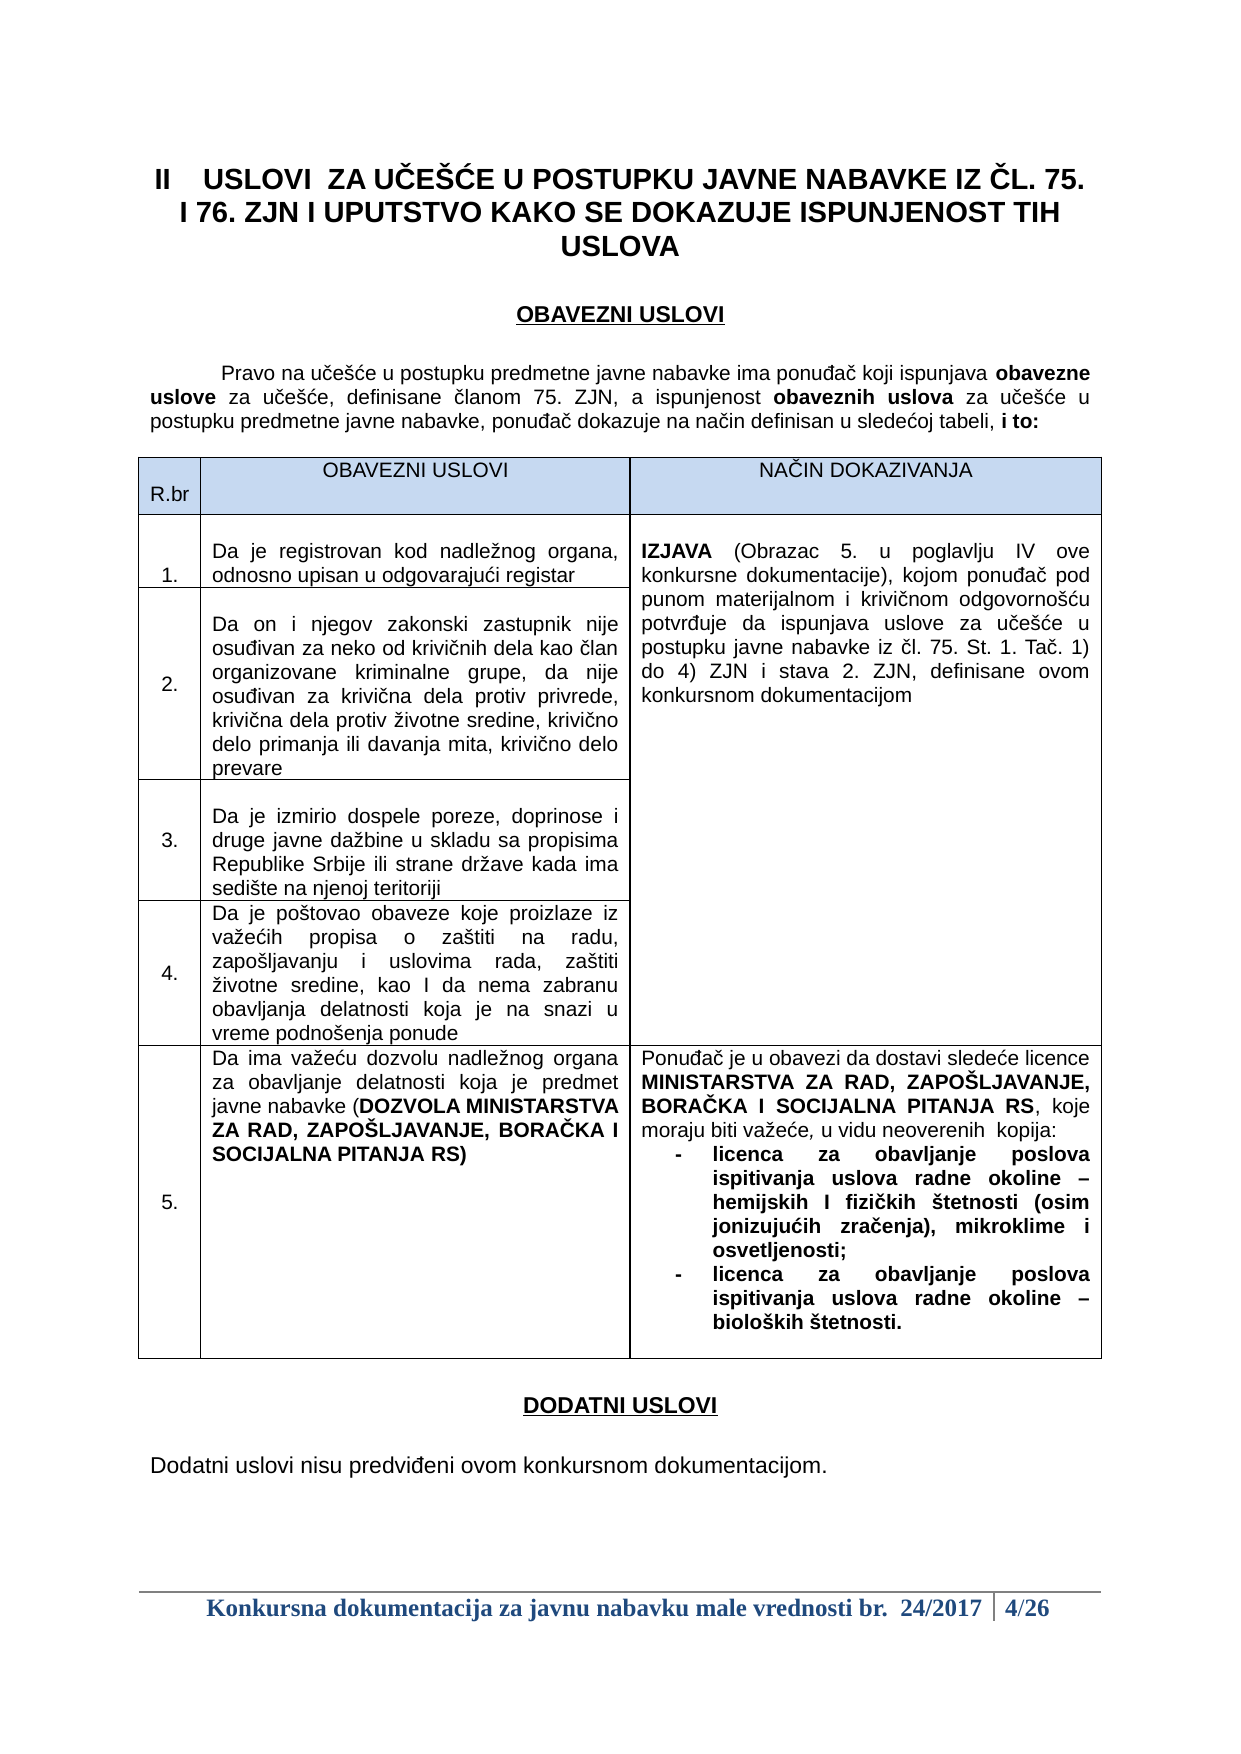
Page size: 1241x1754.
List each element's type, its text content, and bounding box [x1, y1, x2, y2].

table_cell IZJAVA (Obrazac 5. u poglavlju IV ove konkursne dokumentacije), kojom ponuđač pod punom materijalnom i krivičnom odgovornošću potvrđuje da ispunjava uslove za učešće u postupku javne nabavke iz čl. 75. St. 1. Tač. 1) do 4) ZJN i stava 2. ZJN, definisane ovom konkursnom dokumentacijom [631, 515, 1101, 1045]
table_header R.br [139, 458, 200, 514]
table_cell Ponuđač je u obavezi da dostavi sledeće licence MINISTARSTVA ZA RAD, ZAPOŠLJAVANJE, BORAČKA I SOCIJALNA PITANJA RS, koje moraju biti važeće, u vidu neoverenih kopija: licenca za obavljanje poslova ispitivanja uslova radne okoline – hemijskih I fizičkih štetnosti (osim jonizujućih zračenja), mikroklime i osvetljenosti; licenca za obavljanje poslova ispitivanja uslova radne okoline – bioloških štetnosti. [631, 1046, 1101, 1357]
table_cell Da je izmirio dospele poreze, doprinose i druge javne dažbine u skladu sa propisima Republike Srbije ili strane države kada ima sedište na njenoj teritoriji [201, 780, 629, 900]
table_cell Da je poštovao obaveze koje proizlaze iz važećih propisa o zaštiti na radu, zapošljavanju i uslovima rada, zaštiti životne sredine, kao I da nema zabranu obavljanja delatnosti koja je na snazi u vreme podnošenja ponude [201, 901, 629, 1045]
text OBAVEZNI USLOVI [150, 301, 1090, 327]
table_header OBAVEZNI USLOVI [201, 458, 629, 514]
table_cell 1. [139, 515, 200, 587]
table_cell 4. [139, 901, 200, 1045]
list Pravo na učešće u postupku predmetne javne nabavke ima ponuđač koji ispunjava obavezne uslove za učešće, definisane članom 75. ZJN, a ispunjenost obaveznih uslova za učešće u postupku predmetne javne nabavke, ponuđač dokazuje na način definisan u sledećoj tabeli, i to: [150, 361, 1090, 432]
table_cell 2. [139, 588, 200, 779]
table_cell 5. [139, 1046, 200, 1357]
table_cell Da on i njegov zakonski zastupnik nije osuđivan za neko od krivičnih dela kao član organizovane kriminalne grupe, da nije osuđivan za krivična dela protiv privrede, krivična dela protiv životne sredine, krivično delo primanja ili davanja mita, krivično delo prevare [201, 588, 629, 779]
table_cell Da je registrovan kod nadležnog organa, odnosno upisan u odgovarajući registar [201, 515, 629, 587]
table_cell Da ima važeću dozvolu nadležnog organa za obavljanje delatnosti koja je predmet javne nabavke (DOZVOLA MINISTARSTVA ZA RAD, ZAPOŠLJAVANJE, BORAČKA I SOCIJALNA PITANJA RS) [201, 1046, 629, 1357]
list Dodatni uslovi nisu predviđeni ovom konkursnom dokumentacijom. [150, 1452, 1090, 1478]
table_cell 3. [139, 780, 200, 900]
text II USLOVI ZA UČEŠĆE U POSTUPKU JAVNE NABAVKE IZ ČL. 75. I 76. ZJN I UPUTSTVO KAKO SE DOKAZUJE ISPUNJENOST TIH USLOVA [150, 162, 1090, 262]
table_header NAČIN DOKAZIVANJA [631, 458, 1101, 514]
list DODATNI USLOVI [150, 1392, 1090, 1418]
